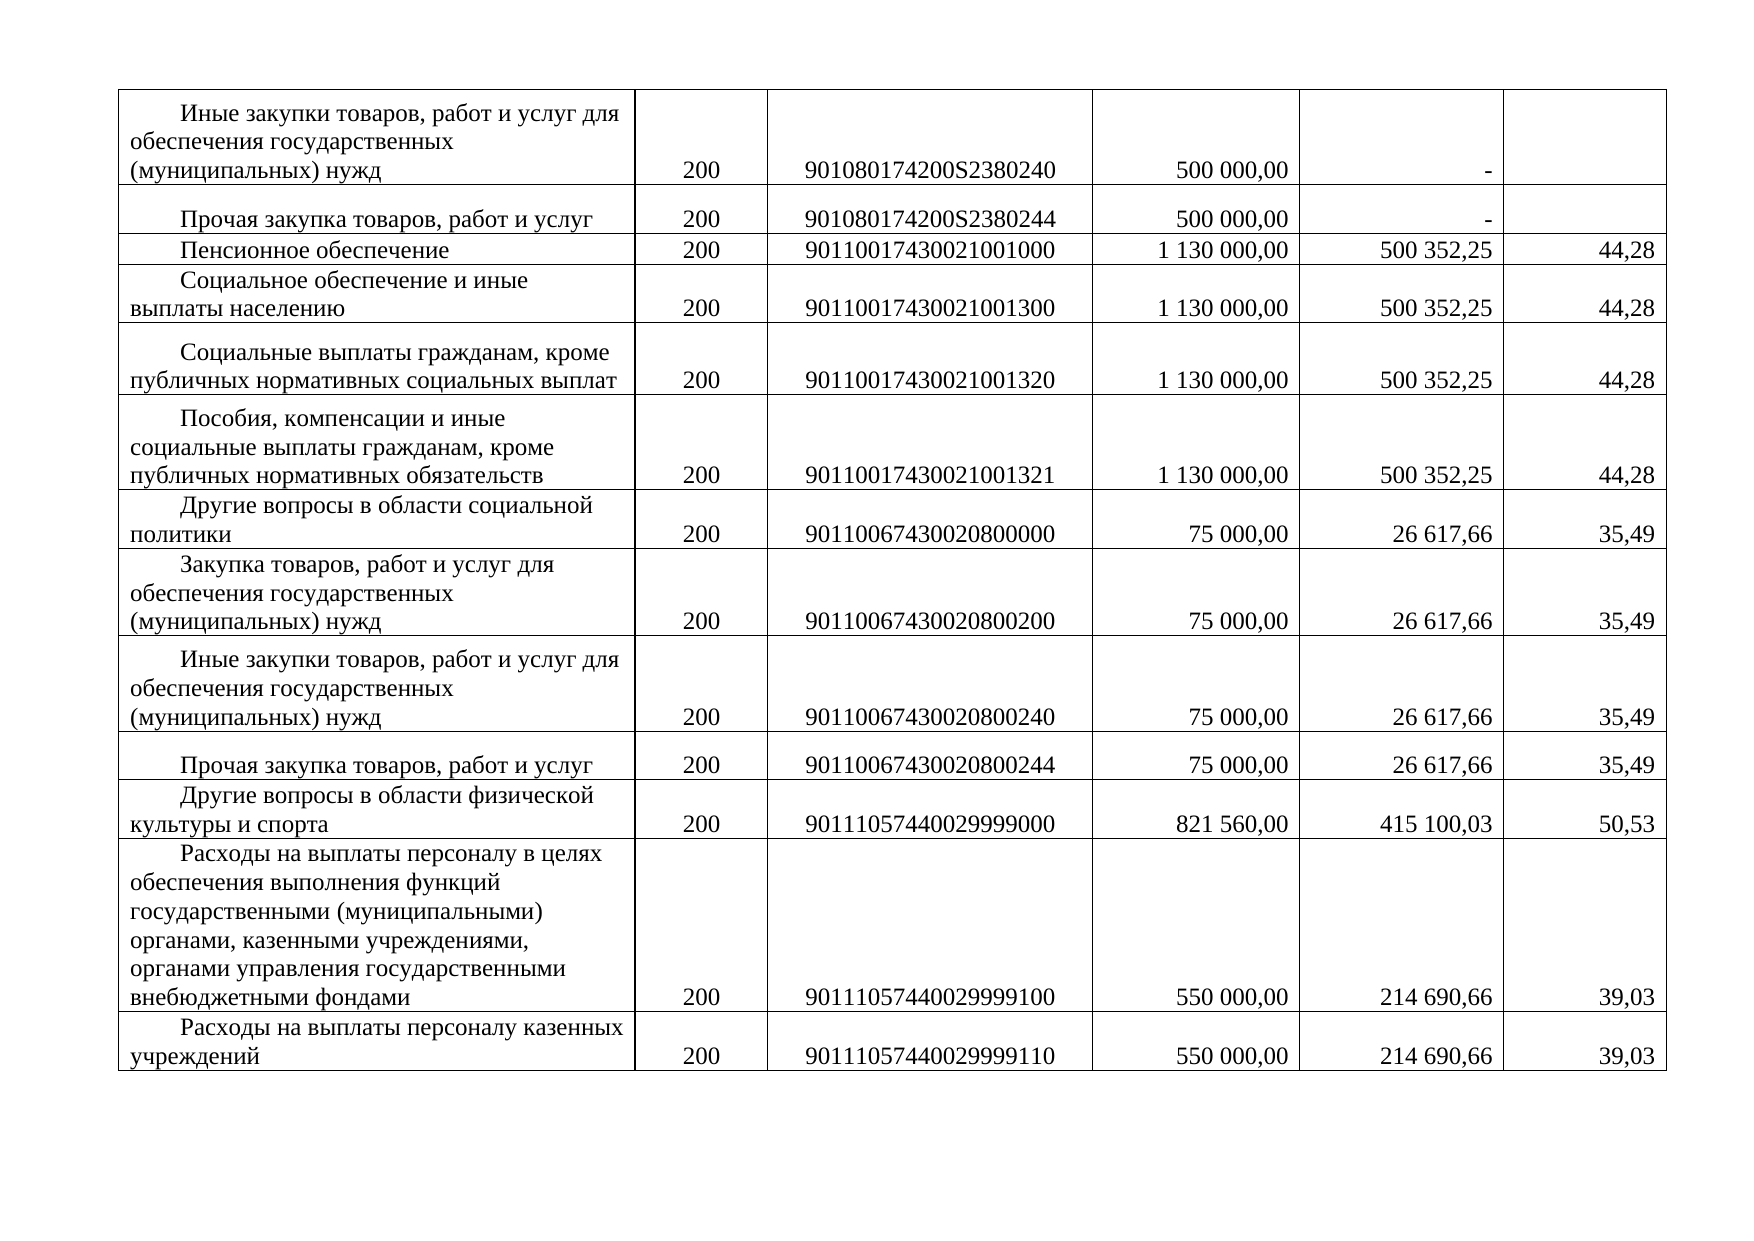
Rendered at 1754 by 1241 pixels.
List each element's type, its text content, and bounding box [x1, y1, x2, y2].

table_cell 1 130 000,00 [1093, 395, 1299, 489]
table_cell Социальное обеспечение и иные выплаты населению [119, 265, 634, 322]
table_cell 90110017430021001321 [768, 395, 1092, 489]
table_cell 821 560,00 [1093, 780, 1299, 837]
table_cell 214 690,66 [1300, 1012, 1503, 1069]
table_cell 90110017430021001000 [768, 234, 1092, 264]
table_cell - [1300, 90, 1503, 184]
table_cell 500 000,00 [1093, 185, 1299, 232]
table_cell Социальные выплаты гражданам, кроме публичных нормативных социальных выплат [119, 323, 634, 394]
table_cell 35,49 [1504, 732, 1666, 779]
table_cell 901080174200S2380240 [768, 90, 1092, 184]
table_cell [1504, 185, 1666, 232]
table_cell Пенсионное обеспечение [119, 234, 634, 264]
table_cell 35,49 [1504, 549, 1666, 635]
table_cell 200 [636, 323, 767, 394]
table_cell 26 617,66 [1300, 490, 1503, 548]
table_cell 200 [636, 265, 767, 322]
table_cell 200 [636, 1012, 767, 1069]
table_cell 200 [636, 732, 767, 779]
table_cell 50,53 [1504, 780, 1666, 837]
table_cell 415 100,03 [1300, 780, 1503, 837]
table_cell 35,49 [1504, 636, 1666, 731]
table_cell Иные закупки товаров, работ и услуг для обеспечения государственных (муниципальных) нужд [119, 636, 634, 731]
table_cell 1 130 000,00 [1093, 234, 1299, 264]
table_cell 90110017430021001320 [768, 323, 1092, 394]
table_cell 75 000,00 [1093, 636, 1299, 731]
table_cell 90110067430020800200 [768, 549, 1092, 635]
table_cell 90111057440029999100 [768, 839, 1092, 1011]
table_cell 75 000,00 [1093, 490, 1299, 548]
table_cell 200 [636, 395, 767, 489]
table_cell Закупка товаров, работ и услуг для обеспечения государственных (муниципальных) нужд [119, 549, 634, 635]
table_cell 44,28 [1504, 265, 1666, 322]
table_cell 200 [636, 490, 767, 548]
table_cell Иные закупки товаров, работ и услуг для обеспечения государственных (муниципальных) нужд [119, 90, 634, 184]
table_cell Расходы на выплаты персоналу казенных учреждений [119, 1012, 634, 1069]
table_cell Пособия, компенсации и иные социальные выплаты гражданам, кроме публичных нормативных обязательств [119, 395, 634, 489]
table_cell 26 617,66 [1300, 732, 1503, 779]
table_cell 75 000,00 [1093, 732, 1299, 779]
table_cell 500 352,25 [1300, 265, 1503, 322]
table_cell 44,28 [1504, 323, 1666, 394]
table_cell 90111057440029999000 [768, 780, 1092, 837]
table_cell 500 352,25 [1300, 395, 1503, 489]
table_cell Расходы на выплаты персоналу в целях обеспечения выполнения функций государственными (муниципальными) органами, казенными учреждениями, органами управления государственными внебюджетными фондами [119, 839, 634, 1011]
table_cell 550 000,00 [1093, 1012, 1299, 1069]
table_cell 200 [636, 90, 767, 184]
table_cell 39,03 [1504, 1012, 1666, 1069]
table_cell Другие вопросы в области физической культуры и спорта [119, 780, 634, 837]
table_cell 90110067430020800000 [768, 490, 1092, 548]
table_cell 39,03 [1504, 839, 1666, 1011]
table_cell 44,28 [1504, 234, 1666, 264]
table_cell - [1300, 185, 1503, 232]
table_cell 90110017430021001300 [768, 265, 1092, 322]
table_cell 1 130 000,00 [1093, 265, 1299, 322]
table_cell Другие вопросы в области социальной политики [119, 490, 634, 548]
table_cell 901080174200S2380244 [768, 185, 1092, 232]
table_cell 26 617,66 [1300, 636, 1503, 731]
table_cell 200 [636, 185, 767, 232]
table_cell 44,28 [1504, 395, 1666, 489]
table_cell 500 000,00 [1093, 90, 1299, 184]
table_cell 200 [636, 780, 767, 837]
table_cell 1 130 000,00 [1093, 323, 1299, 394]
table_cell Прочая закупка товаров, работ и услуг [119, 185, 634, 232]
table_cell 90110067430020800240 [768, 636, 1092, 731]
table_cell 214 690,66 [1300, 839, 1503, 1011]
table_cell 75 000,00 [1093, 549, 1299, 635]
table_cell 200 [636, 549, 767, 635]
table_cell 550 000,00 [1093, 839, 1299, 1011]
table_cell 500 352,25 [1300, 323, 1503, 394]
table_cell 200 [636, 636, 767, 731]
table_cell 35,49 [1504, 490, 1666, 548]
table_cell Прочая закупка товаров, работ и услуг [119, 732, 634, 779]
table_cell 200 [636, 839, 767, 1011]
table_cell 26 617,66 [1300, 549, 1503, 635]
table_cell 200 [636, 234, 767, 264]
table_cell [1504, 90, 1666, 184]
table_cell 500 352,25 [1300, 234, 1503, 264]
table_cell 90110067430020800244 [768, 732, 1092, 779]
table_cell 90111057440029999110 [768, 1012, 1092, 1069]
